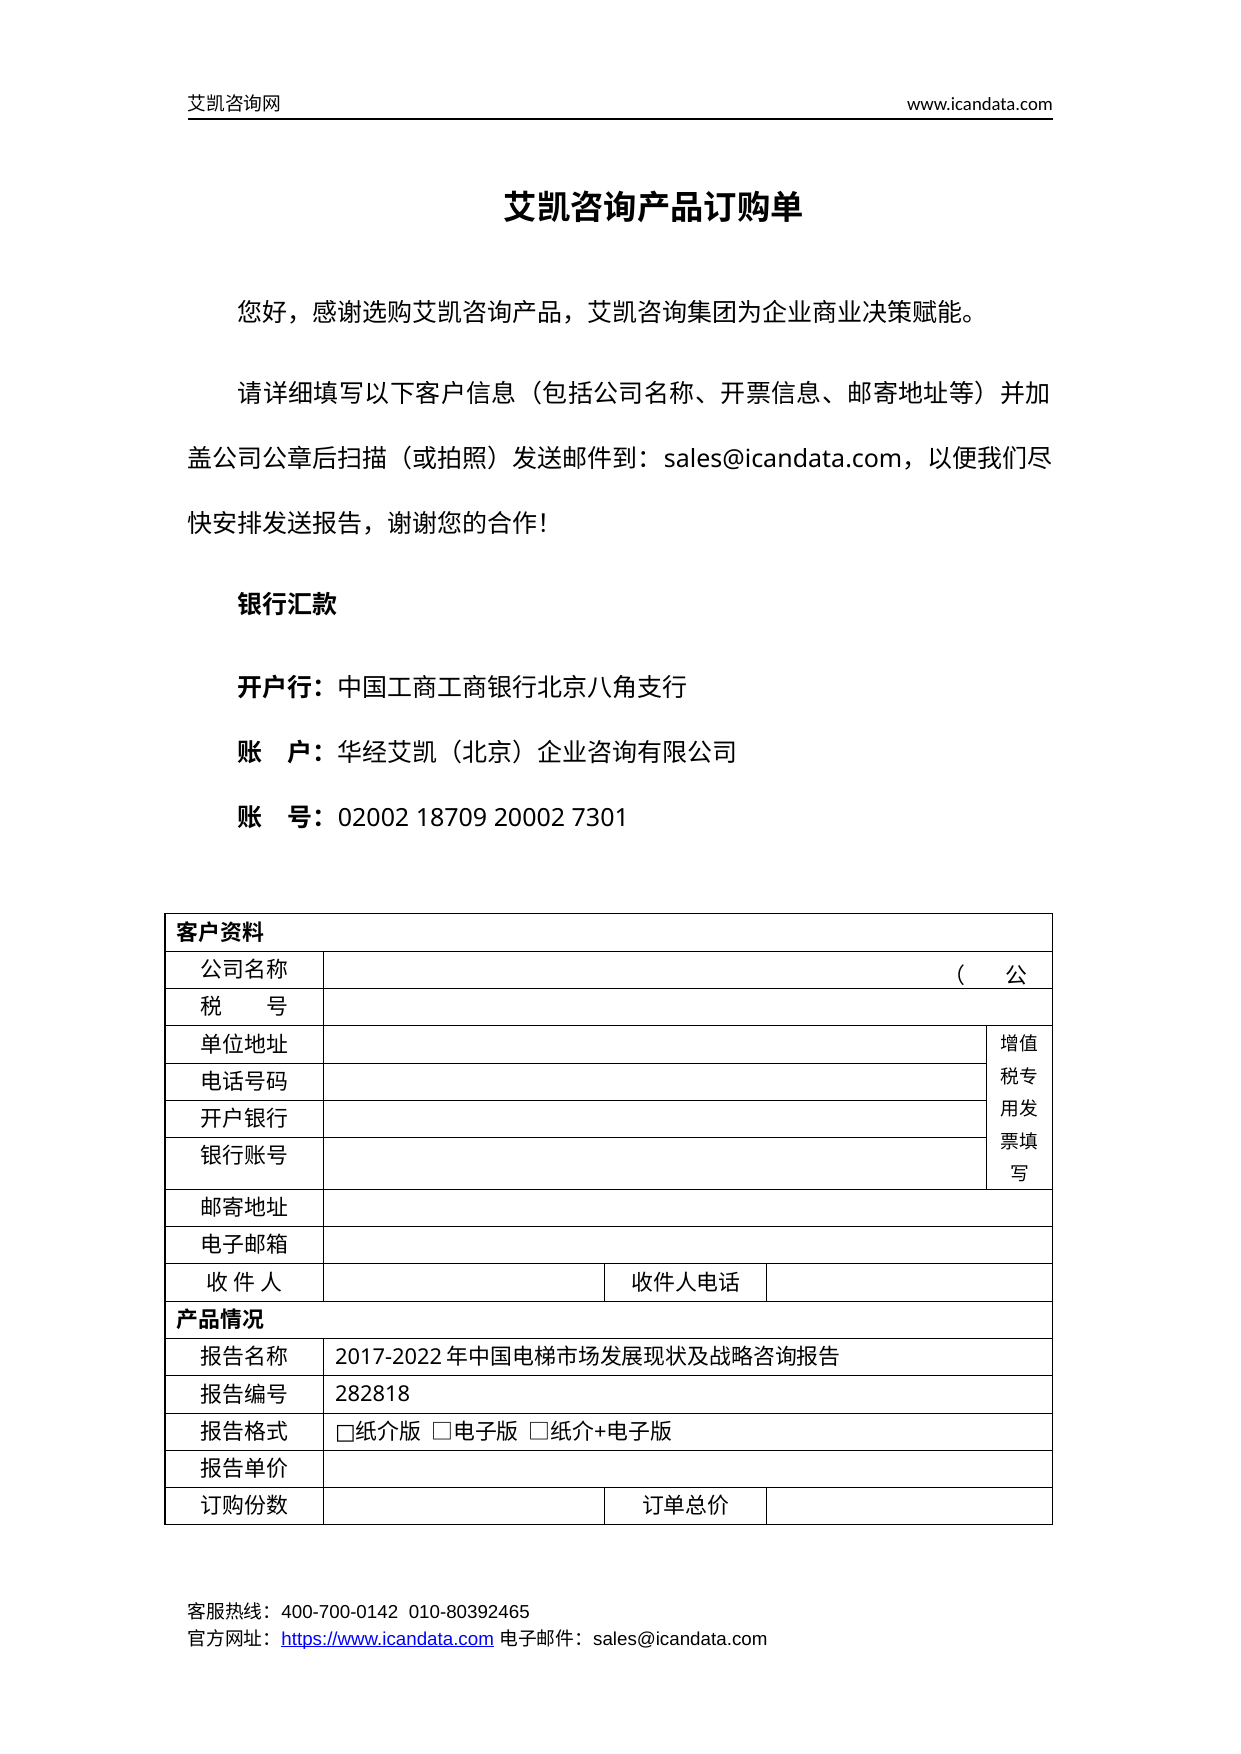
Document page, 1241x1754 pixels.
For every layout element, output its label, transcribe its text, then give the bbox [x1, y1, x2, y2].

table_cell [324, 952, 1052, 988]
table_cell [767, 1264, 1052, 1301]
text 开户行：中国工商工商银行北京八角支行 [187, 653, 1053, 718]
table_cell 银行账号 [166, 1138, 323, 1189]
table_cell [324, 1451, 1052, 1487]
table_cell 报告单价 [166, 1451, 323, 1487]
table_cell [324, 1064, 986, 1100]
table_cell 282818 [324, 1376, 1052, 1412]
table_cell 开户银行 [166, 1101, 323, 1137]
table_cell [324, 1026, 986, 1062]
table_cell [767, 1488, 1052, 1524]
text 账 号：02002 18709 20002 7301 [187, 783, 1053, 848]
text 艾凯咨询产品订购单 [187, 172, 1053, 237]
table_cell 收件人电话 [605, 1264, 766, 1301]
table_cell [324, 1488, 604, 1524]
table_cell [324, 1190, 1052, 1226]
table_cell 税 号 [166, 989, 323, 1025]
table_cell 报告编号 [166, 1376, 323, 1412]
table_cell 2017-2022年中国电梯市场发展现状及战略咨询报告 [324, 1339, 1052, 1375]
table_cell [324, 1227, 1052, 1263]
text 您好，感谢选购艾凯咨询产品，艾凯咨询集团为企业商业决策赋能。 [187, 278, 1053, 343]
table_cell 订购份数 [166, 1488, 323, 1524]
table_cell [324, 1264, 604, 1301]
table_cell 报告名称 [166, 1339, 323, 1375]
table_cell [324, 989, 1052, 1025]
text 请详细填写以下客户信息（包括公司名称、开票信息、邮寄地址等）并加盖公司公章后扫描（或拍照）发送邮件到：sales@icandata.com，以便我们尽快安排发送报告，谢谢您的合作！ [187, 359, 1053, 554]
table_cell 邮寄地址 [166, 1190, 323, 1226]
text 银行汇款 [187, 570, 1053, 635]
table_cell 订单总价 [605, 1488, 766, 1524]
table_cell 增值税专用发票填写 [987, 1026, 1052, 1189]
table_cell [324, 1101, 986, 1137]
table_cell 单位地址 [166, 1026, 323, 1062]
table_cell 电话号码 [166, 1064, 323, 1100]
text 账 户：华经艾凯（北京）企业咨询有限公司 [187, 718, 1053, 783]
table_cell 收 件 人 [166, 1264, 323, 1301]
table_header 客户资料 [166, 914, 1052, 951]
table_cell 产品情况 [166, 1302, 1052, 1338]
table_cell 电子邮箱 [166, 1227, 323, 1263]
table_cell □纸介版 □电子版 □纸介+电子版 [324, 1414, 1052, 1450]
table_cell 报告格式 [166, 1414, 323, 1450]
table_cell [324, 1138, 986, 1189]
table_cell 公司名称 [166, 952, 323, 988]
